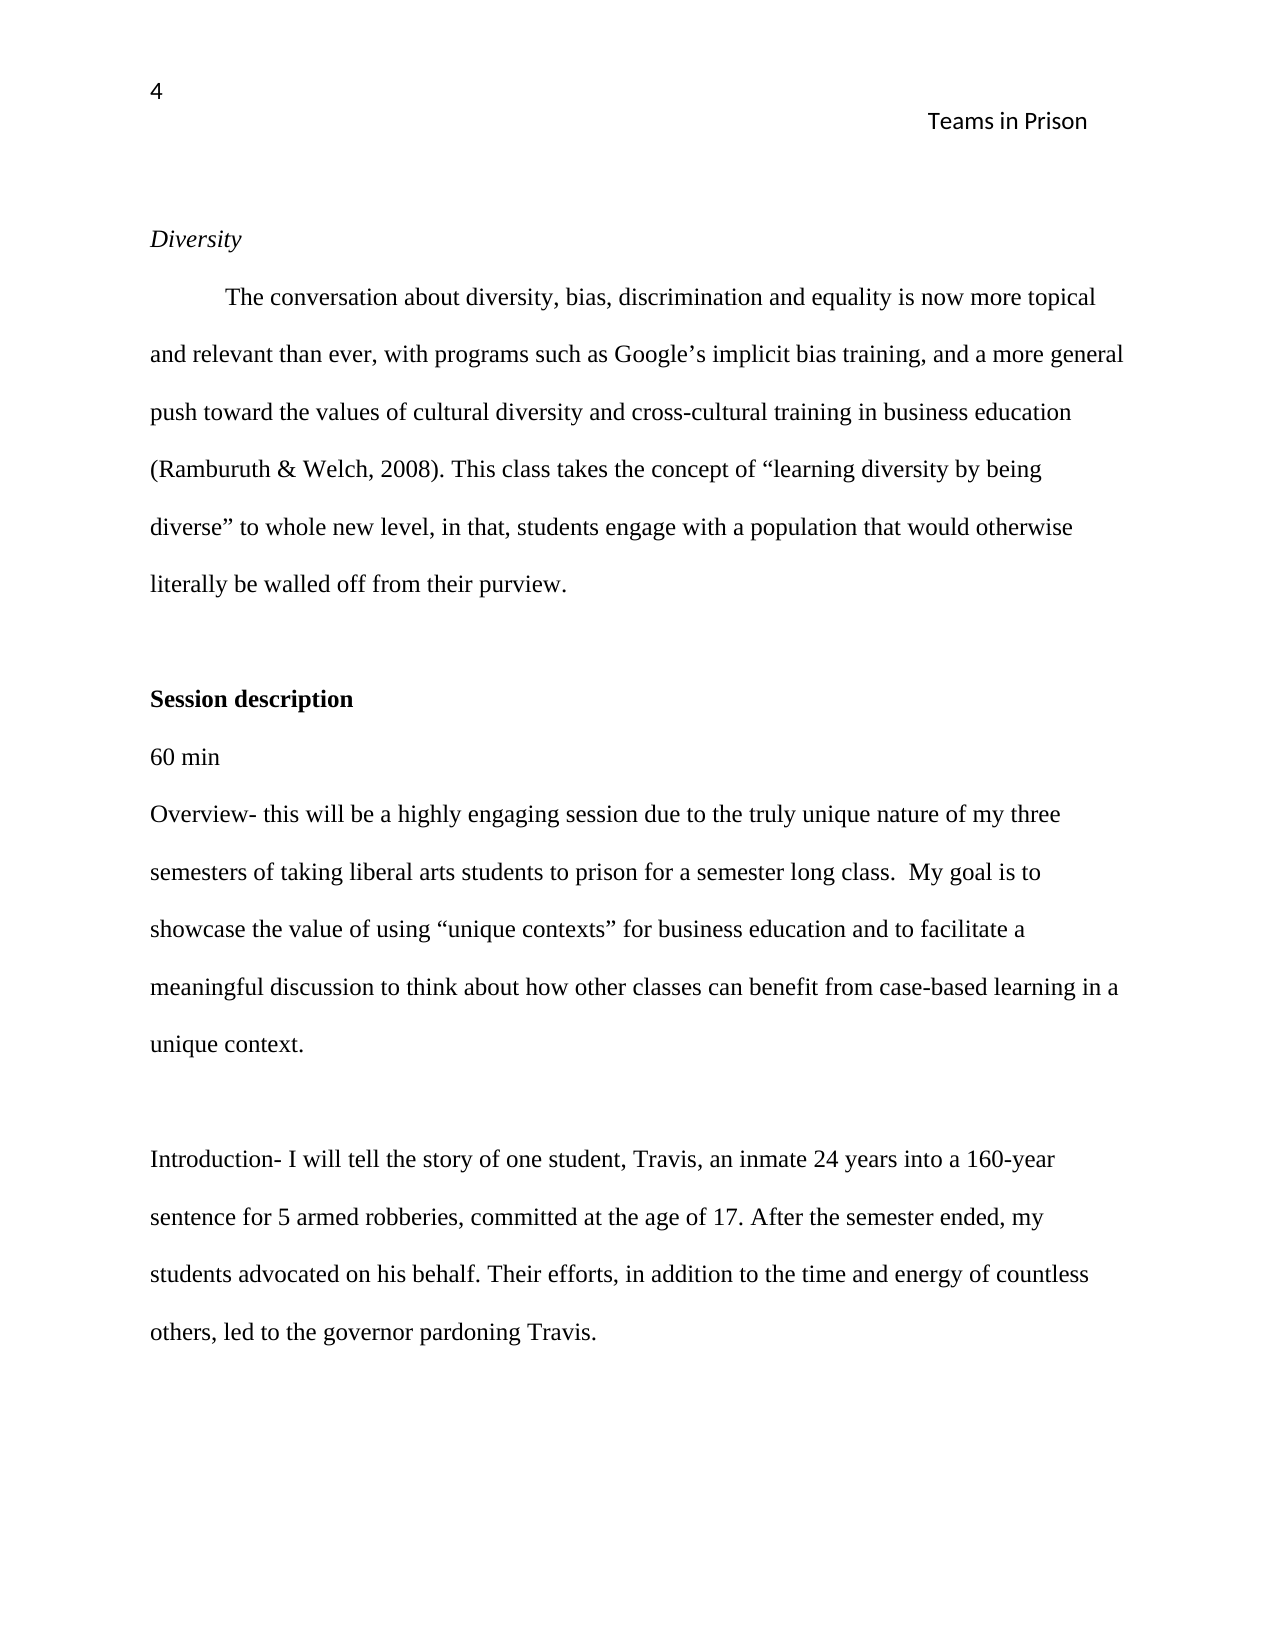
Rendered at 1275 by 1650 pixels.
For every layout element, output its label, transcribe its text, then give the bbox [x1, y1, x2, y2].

text Introduction- I will tell the story of one student, Travis, an inmate 24 years into a 160-year sentence for 5 armed robberies, committed at the age of 17. After the semester ended, my students advocated on his behalf. Their efforts, in addition to the time and energy of countless others, led to the governor pardoning Travis. [150, 1144, 1125, 1345]
text The conversation about diversity, bias, discrimination and equality is now more topical and relevant than ever, with programs such as Google’s implicit bias training, and a more general push toward the values of cultural diversity and cross-cultural training in business education (Ramburuth & Welch, 2008). This class takes the concept of “learning diversity by being diverse” to whole new level, in that, students engage with a population that would otherwise literally be walled off from their purview. [150, 282, 1125, 598]
text Session description [150, 684, 1125, 713]
text Overview- this will be a highly engaging session due to the truly unique nature of my three semesters of taking liberal arts students to prison for a semester long class. My goal is to showcase the value of using “unique contexts” for business education and to facilitate a meaningful discussion to think about how other classes can benefit from case-based learning in a unique context. [150, 799, 1125, 1058]
text Diversity [150, 224, 1125, 253]
text 60 min [150, 742, 1125, 770]
